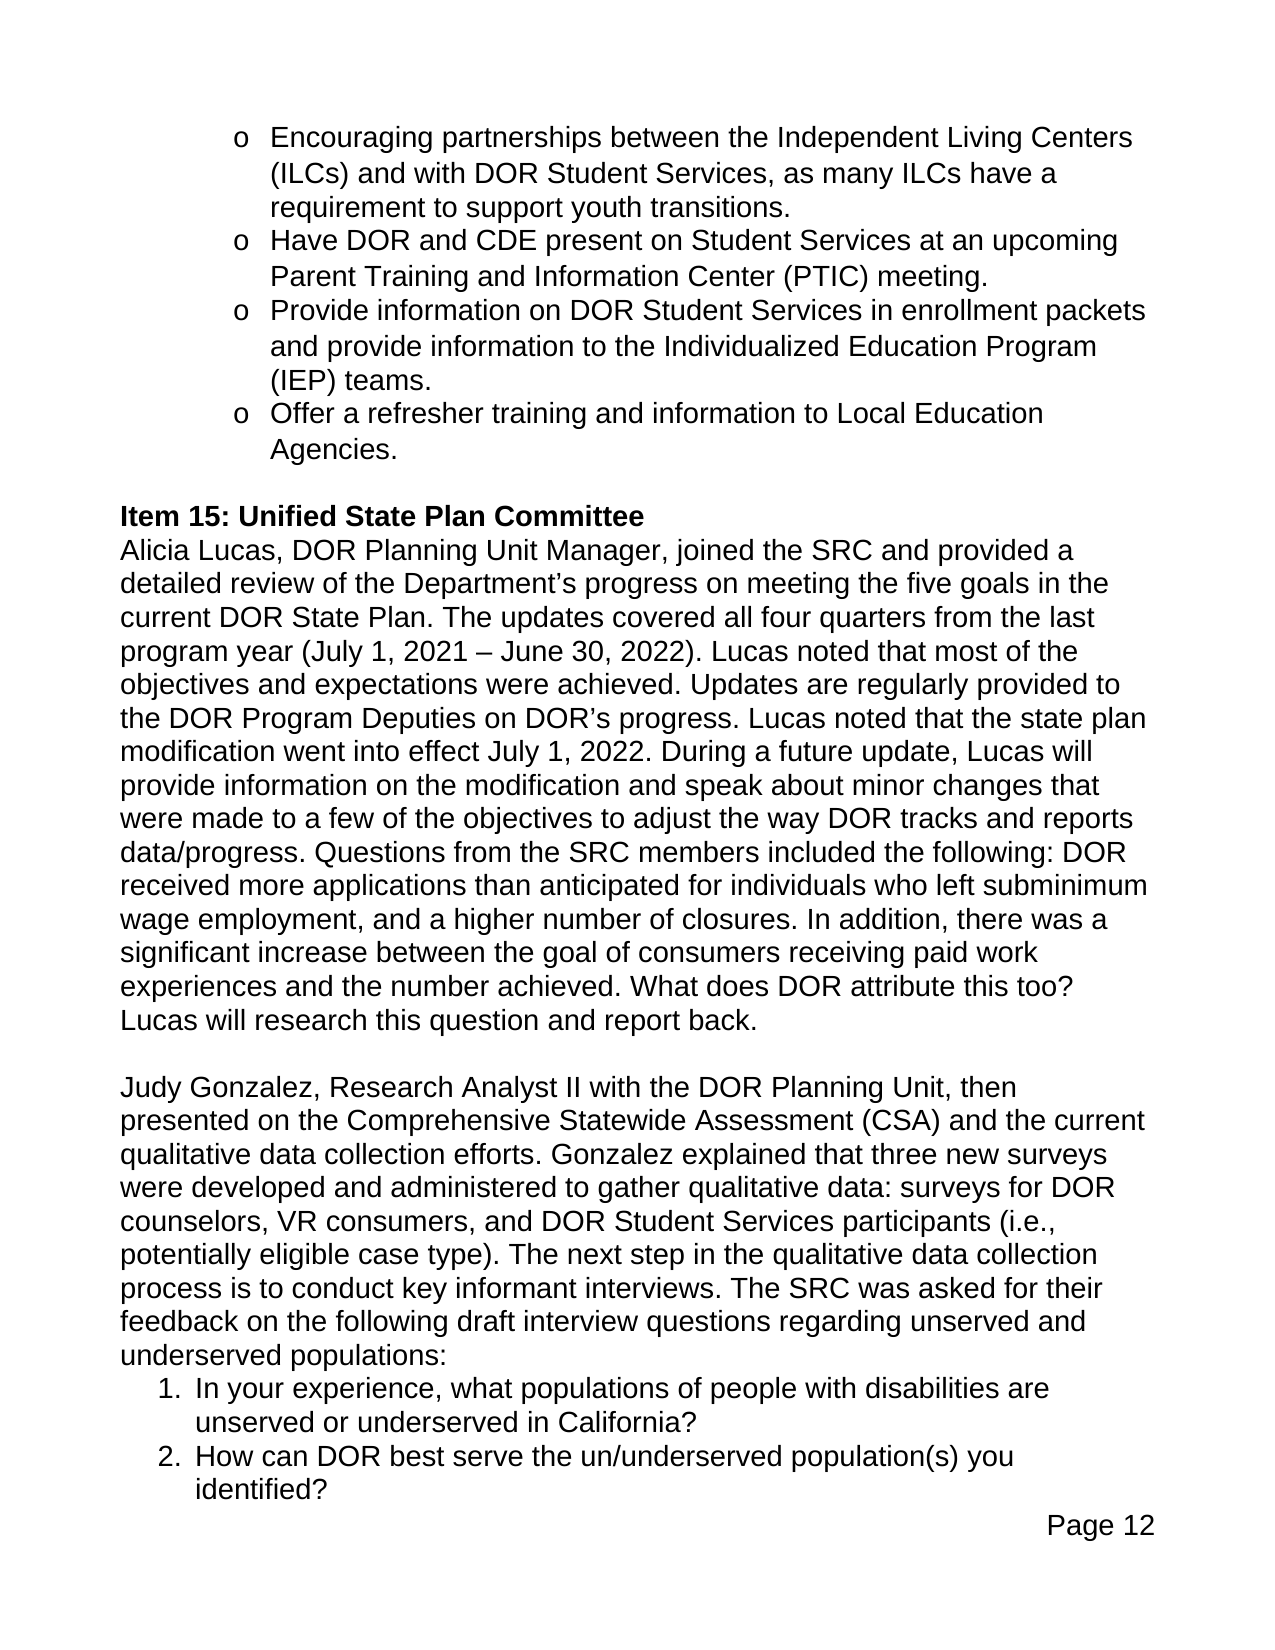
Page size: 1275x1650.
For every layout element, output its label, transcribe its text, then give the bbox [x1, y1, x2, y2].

list Have DOR and CDE present on Student Services at an upcoming Parent Training and Information Center (PTIC) meeting. [232, 223, 1155, 293]
list Encouraging partnerships between the Independent Living Centers (ILCs) and with DOR Student Services, as many ILCs have a requirement to support youth transitions. [232, 120, 1155, 223]
subtitle Item 15: Unified State Plan Committee [120, 499, 1155, 533]
list In your experience, what populations of people with disabilities are unserved or underserved in California? [157, 1371, 1155, 1438]
list Provide information on DOR Student Services in enrollment packets and provide information to the Individualized Education Program (IEP) teams. [232, 293, 1155, 396]
list How can DOR best serve the un/underserved population(s) you identified? [157, 1438, 1155, 1506]
text Alicia Lucas, DOR Planning Unit Manager, joined the SRC and provided a detailed review of the Department’s progress on meeting the five goals in the current DOR State Plan. The updates covered all four quarters from the last program year (July 1, 2021 – June 30, 2022). Lucas noted that most of the objectives and expectations were achieved. Updates are regularly provided to the DOR Program Deputies on DOR’s progress. Lucas noted that the state plan modification went into effect July 1, 2022. During a future update, Lucas will provide information on the modification and speak about minor changes that were made to a few of the objectives to adjust the way DOR tracks and reports data/progress. Questions from the SRC members included the following: DOR received more applications than anticipated for individuals who left subminimum wage employment, and a higher number of closures. In addition, there was a significant increase between the goal of consumers receiving paid work experiences and the number achieved. What does DOR attribute this too? Lucas will research this question and report back. [120, 533, 1155, 1036]
list Offer a refresher training and information to Local Education Agencies. [232, 396, 1155, 466]
text Judy Gonzalez, Research Analyst II with the DOR Planning Unit, then presented on the Comprehensive Statewide Assessment (CSA) and the current qualitative data collection efforts. Gonzalez explained that three new surveys were developed and administered to gather qualitative data: surveys for DOR counselors, VR consumers, and DOR Student Services participants (i.e., potentially eligible case type). The next step in the qualitative data collection process is to conduct key informant interviews. The SRC was asked for their feedback on the following draft interview questions regarding unserved and underserved populations: [120, 1069, 1155, 1371]
